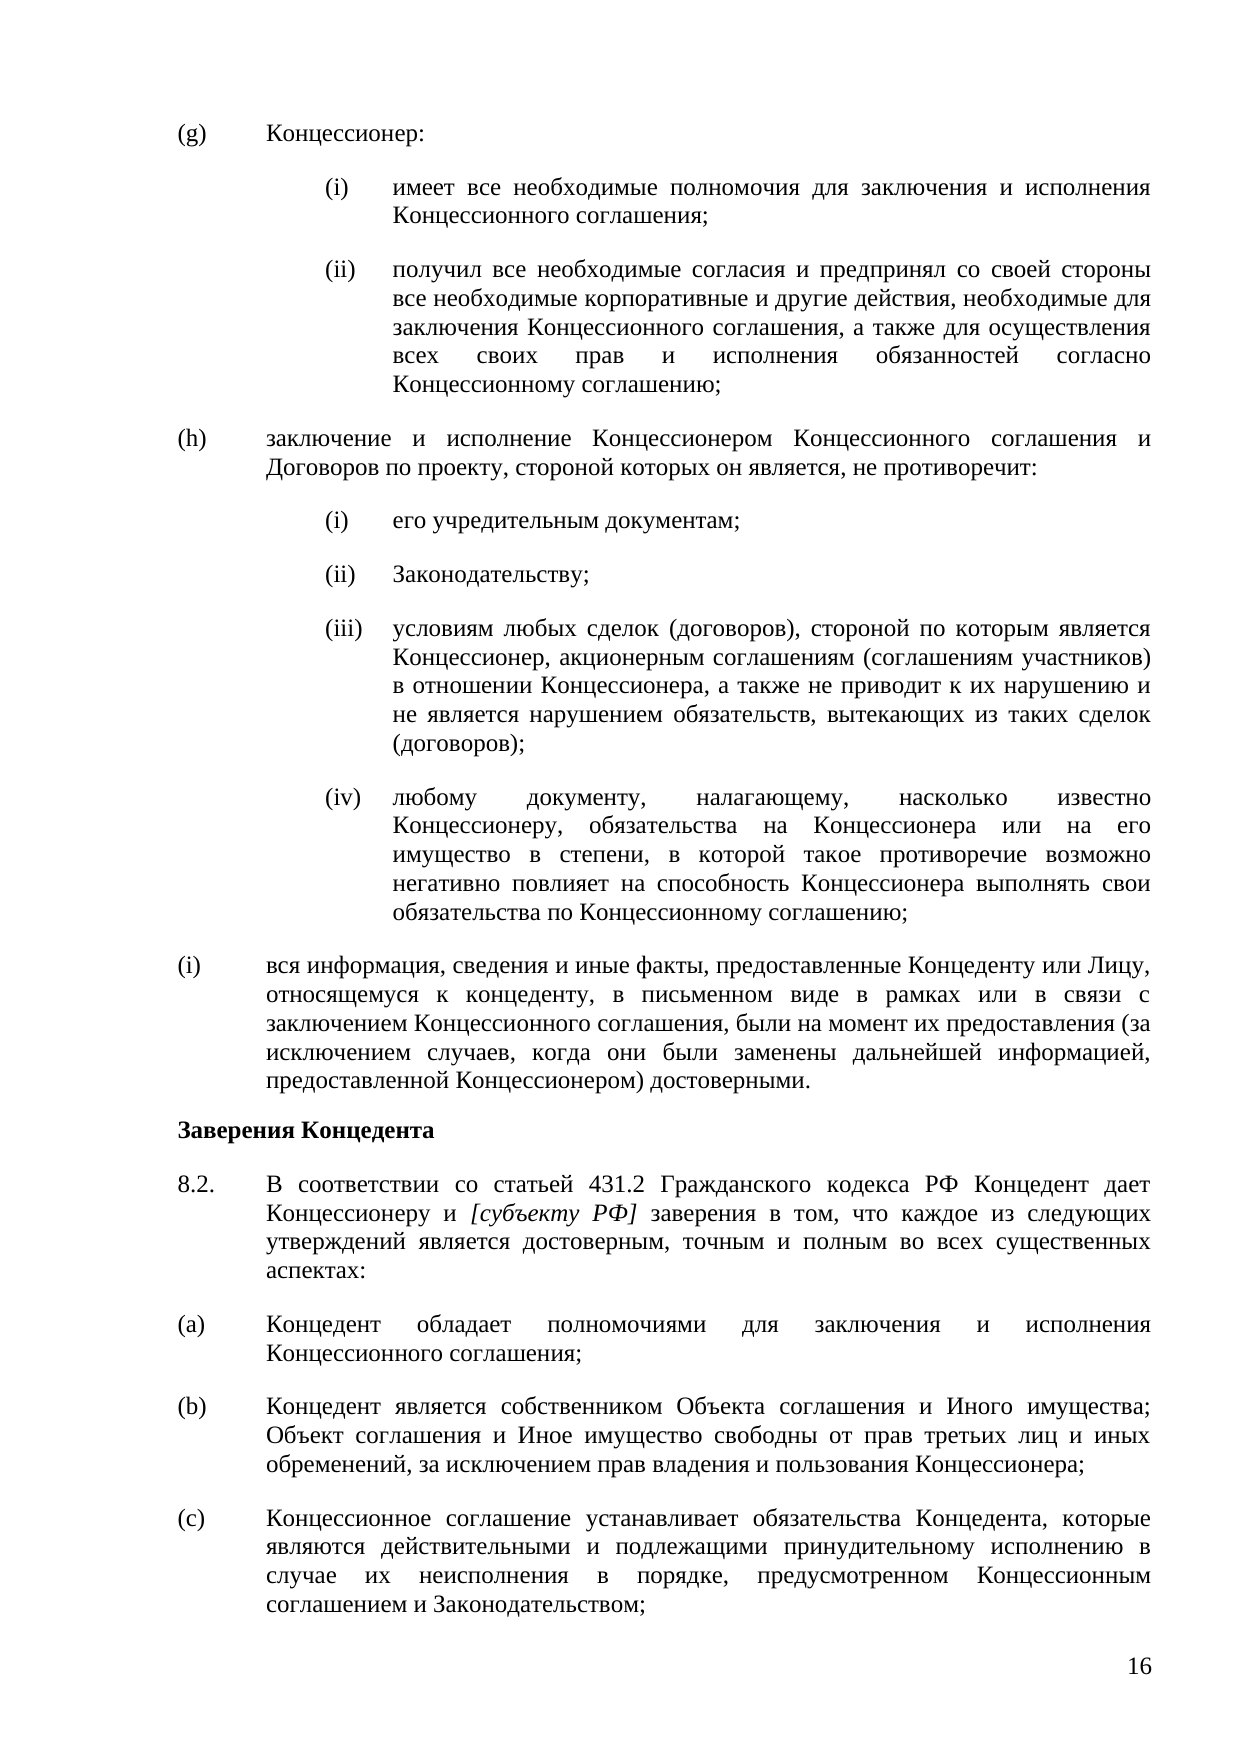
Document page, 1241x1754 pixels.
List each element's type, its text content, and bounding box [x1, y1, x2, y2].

text Заверения Концедента [177, 1115, 1152, 1144]
text В соответствии со статьей 431.2 Гражданского кодекса РФ Концедент дает Концессионеру и [субъекту РФ] заверения в том, что каждое из следующих утверждений является достоверным, точным и полным во всех существенных аспектах: [177, 1169, 1152, 1284]
text условиям любых сделок (договоров), стороной по которым является Концессионер, акционерным соглашениям (соглашениям участников) в отношении Концессионера, а также не приводит к их нарушению и не является нарушением обязательств, вытекающих из таких сделок (договоров); [325, 613, 1152, 757]
text любому документу, налагающему, насколько известно Концессионеру, обязательства на Концессионера или на его имущество в степени, в которой такое противоречие возможно негативно повлияет на способность Концессионера выполнять свои обязательства по Концессионному соглашению; [325, 782, 1152, 926]
text Концессионное соглашение устанавливает обязательства Концедента, которые являются действительными и подлежащими принудительному исполнению в случае их неисполнения в порядке, предусмотренном Концессионным соглашением и Законодательством; [177, 1503, 1152, 1618]
text его учредительным документам; [325, 506, 1152, 534]
text Концедент обладает полномочиями для заключения и исполнения Концессионного соглашения; [177, 1309, 1152, 1366]
text Законодательству; [325, 559, 1152, 588]
text вся информация, сведения и иные факты, предоставленные Концеденту или Лицу, относящемуся к концеденту, в письменном виде в рамках или в связи с заключением Концессионного соглашения, были на момент их предоставления (за исключением случаев, когда они были заменены дальнейшей информацией, предоставленной Концессионером) достоверными. [177, 951, 1152, 1094]
text Концессионер: [177, 118, 1152, 147]
text Концедент является собственником Объекта соглашения и Иного имущества; Объект соглашения и Иное имущество свободны от прав третьих лиц и иных обременений, за исключением прав владения и пользования Концессионера; [177, 1391, 1152, 1478]
text имеет все необходимые полномочия для заключения и исполнения Концессионного соглашения; [325, 172, 1152, 229]
text получил все необходимые согласия и предпринял со своей стороны все необходимые корпоративные и другие действия, необходимые для заключения Концессионного соглашения, а также для осуществления всех своих прав и исполнения обязанностей согласно Концессионному соглашению; [325, 254, 1152, 398]
text заключение и исполнение Концессионером Концессионного соглашения и Договоров по проекту, стороной которых он является, не противоречит: [177, 423, 1152, 481]
